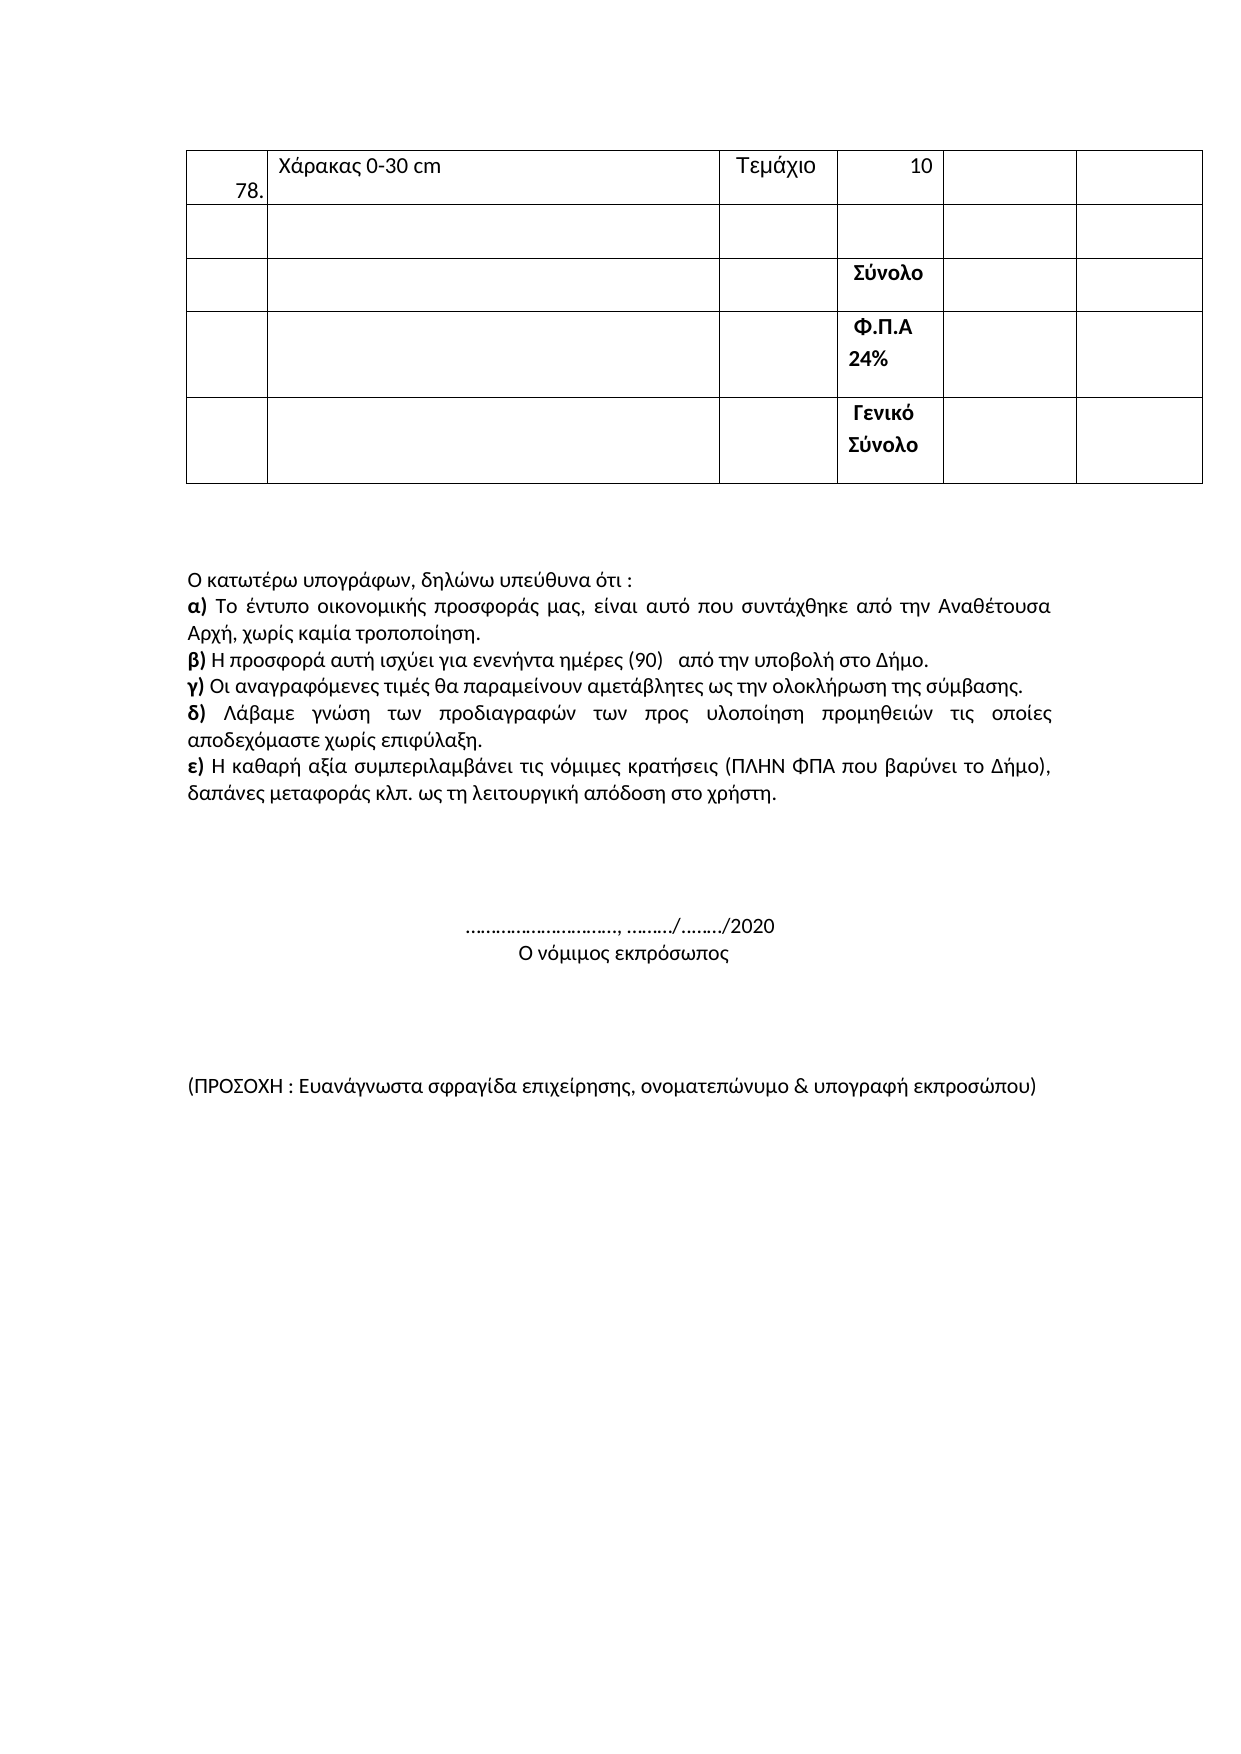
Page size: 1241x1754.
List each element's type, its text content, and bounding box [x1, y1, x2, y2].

table_cell Γενικό Σύνολο [838, 398, 943, 483]
text …………………………, ………/..……/2020 [187, 913, 1053, 939]
table_cell [720, 312, 837, 397]
table_cell [1077, 398, 1202, 483]
text γ) Οι αναγραφόμενες τιμές θα παραμείνουν αμετάβλητες ως την ολοκλήρωση της σύμβασης. [187, 673, 1053, 699]
table_cell [944, 151, 1076, 204]
table_cell [268, 398, 719, 483]
table_cell [187, 398, 267, 483]
table_cell Xάρακας 0-30 cm [268, 151, 719, 204]
table_cell [187, 312, 267, 397]
text δ) Λάβαμε γνώση των προδιαγραφών των προς υλοποίηση προμηθειών τις οποίες αποδεχόμαστε χωρίς επιφύλαξη. [187, 699, 1053, 753]
table_cell [944, 205, 1076, 257]
table_cell Τεμάχιο [720, 151, 837, 204]
table_cell [720, 205, 837, 257]
text ε) Η καθαρή αξία συμπεριλαμβάνει τις νόμιμες κρατήσεις (ΠΛΗΝ ΦΠΑ που βαρύνει το Δήμο), δαπάνες μεταφοράς κλπ. ως τη λειτουργική απόδοση στο χρήστη. [187, 753, 1053, 806]
text α) Το έντυπο οικονομικής προσφοράς μας, είναι αυτό που συντάχθηκε από την Αναθέτουσα Αρχή, χωρίς καμία τροποποίηση. [187, 593, 1053, 646]
table_cell [1077, 259, 1202, 311]
table_cell [187, 151, 267, 204]
text β) Η προσφορά αυτή ισχύει για ενενήντα ημέρες (90) από την υποβολή στο Δήμο. [187, 646, 1053, 673]
text (ΠΡΟΣΟΧΗ : Ευανάγνωστα σφραγίδα επιχείρησης, ονοματεπώνυμο & υπογραφή εκπροσώπου) [187, 1073, 1053, 1099]
table_cell Σύνολο [838, 259, 943, 311]
table_cell [1077, 151, 1202, 204]
table_cell [720, 259, 837, 311]
table_cell [944, 398, 1076, 483]
table_cell [944, 312, 1076, 397]
table_cell [720, 398, 837, 483]
table_cell [268, 259, 719, 311]
table_cell [268, 205, 719, 257]
table_cell [187, 259, 267, 311]
table_cell [1077, 205, 1202, 257]
text Ο νόμιμος εκπρόσωπος [187, 939, 1053, 966]
table_cell [838, 205, 943, 257]
table_cell [944, 259, 1076, 311]
table_cell [1077, 312, 1202, 397]
text Ο κατωτέρω υπογράφων, δηλώνω υπεύθυνα ότι : [187, 566, 1053, 593]
table_cell [268, 312, 719, 397]
table_cell Φ.Π.Α 24% [838, 312, 943, 397]
table_cell 10 [838, 151, 943, 204]
table_cell [187, 205, 267, 257]
